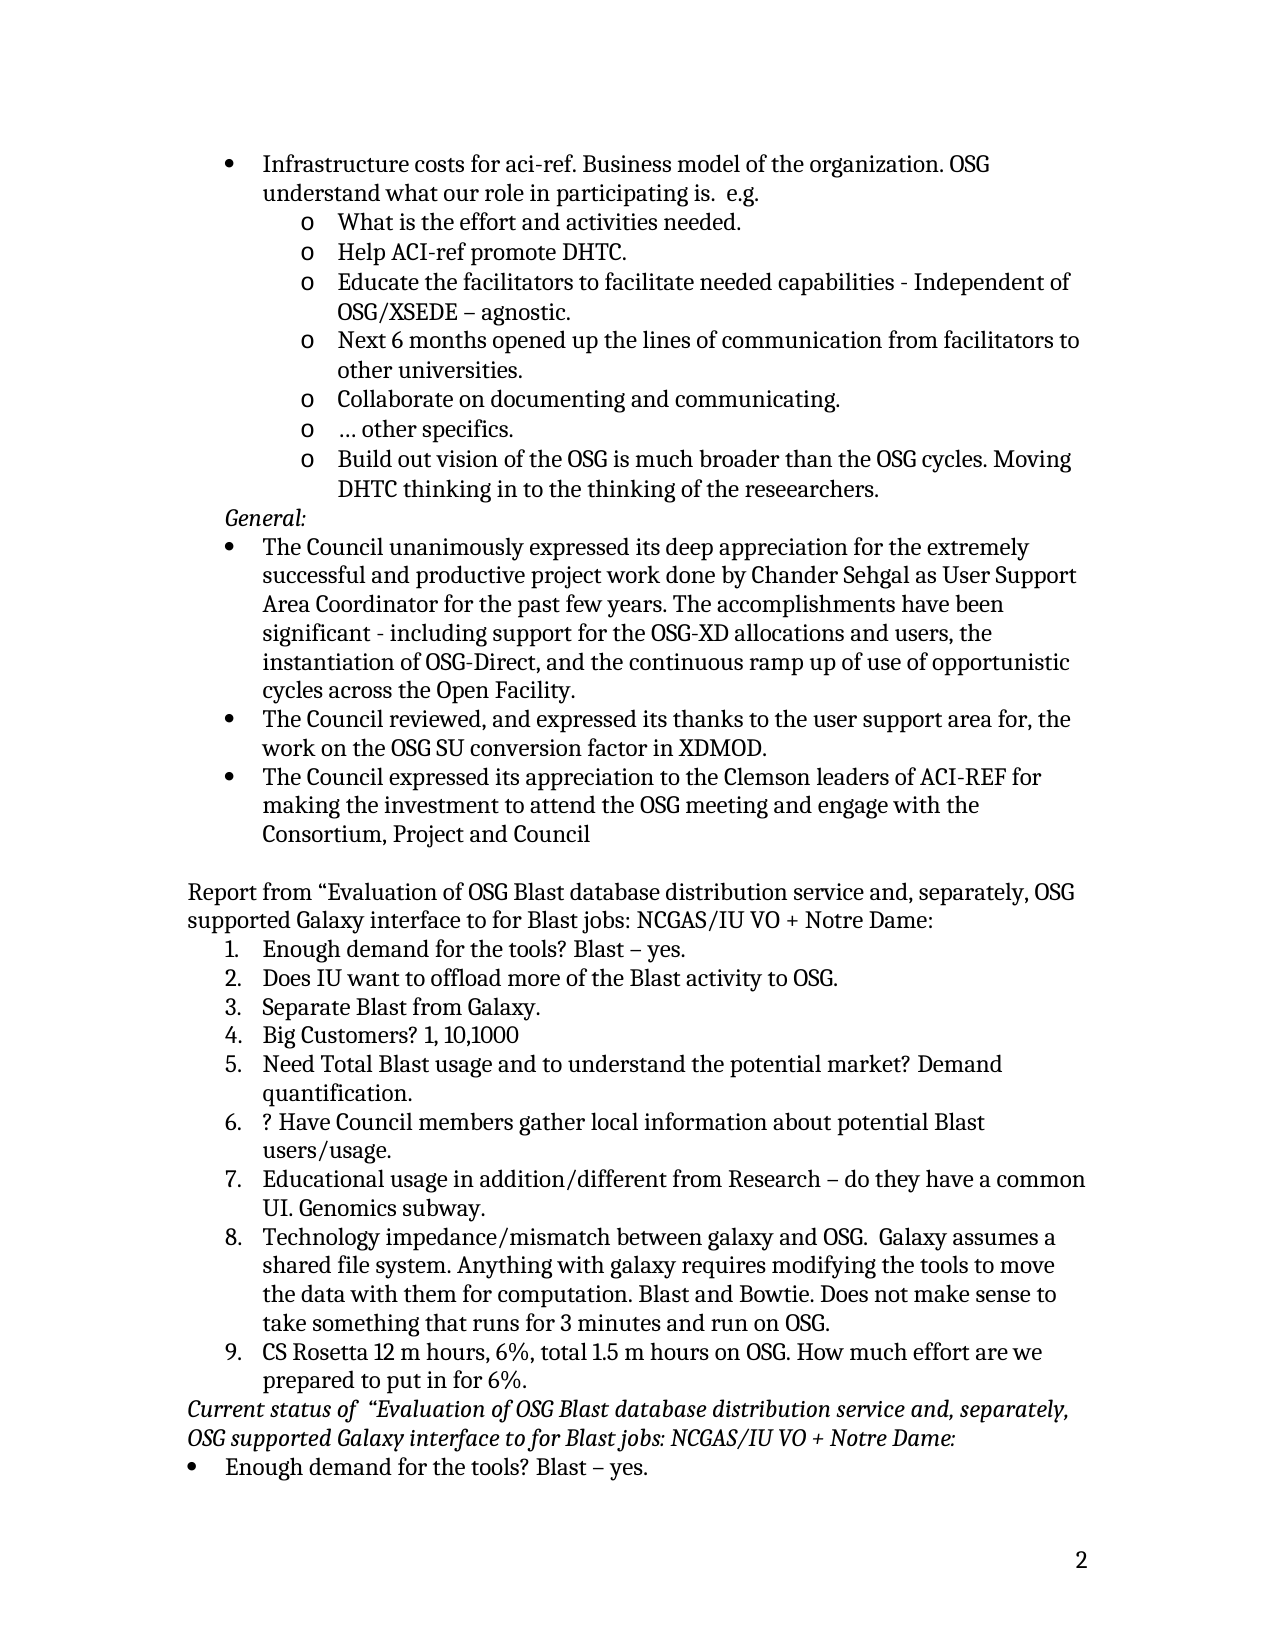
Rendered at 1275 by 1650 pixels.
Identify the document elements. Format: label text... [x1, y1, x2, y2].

list Separate Blast from Galaxy. [225, 992, 1087, 1021]
list Infrastructure costs for aci-ref. Business model of the organization. OSG understand what our role in participating is. e.g. [225, 150, 1087, 207]
list Help ACI-ref promote DHTC. [300, 237, 1087, 267]
list Big Customers? 1, 10,1000 [225, 1021, 1087, 1050]
list CS Rosetta 12 m hours, 6%, total 1.5 m hours on OSG. How much effort are we prepared to put in for 6%. [225, 1337, 1087, 1395]
list Collaborate on documenting and communicating. [300, 385, 1087, 415]
list Does IU want to offload more of the Blast activity to OSG. [225, 964, 1087, 992]
list Enough demand for the tools? Blast – yes. [225, 935, 1087, 964]
list Educate the facilitators to facilitate needed capabilities - Independent of OSG/XSEDE – agnostic. [300, 267, 1087, 326]
list Next 6 months opened up the lines of communication from facilitators to other universities. [300, 326, 1087, 385]
list ? Have Council members gather local information about potential Blast users/usage. [225, 1107, 1087, 1165]
list General: [225, 504, 1087, 532]
list The Council reviewed, and expressed its thanks to the user support area for, the work on the OSG SU conversion factor in XDMOD. [225, 705, 1087, 762]
list Build out vision of the OSG is much broader than the OSG cycles. Moving DHTC thinking in to the thinking of the reseearchers. [300, 445, 1087, 504]
list The Council expressed its appreciation to the Clemson leaders of ACI-REF for making the investment to attend the OSG meeting and engage with the Consortium, Project and Council [225, 762, 1087, 849]
list What is the effort and activities needed. [300, 207, 1087, 237]
text Report from “Evaluation of OSG Blast database distribution service and, separately, OSG supported Galaxy interface to for Blast jobs: NCGAS/IU VO + Notre Dame: [187, 877, 1087, 935]
list Educational usage in addition/different from Research – do they have a common UI. Genomics subway. [225, 1165, 1087, 1222]
list Enough demand for the tools? Blast – yes. [187, 1452, 1087, 1481]
list Need Total Blast usage and to understand the potential market? Demand quantification. [225, 1050, 1087, 1107]
list … other specifics. [300, 415, 1087, 445]
list The Council unanimously expressed its deep appreciation for the extremely successful and productive project work done by Chander Sehgal as User Support Area Coordinator for the past few years. The accomplishments have been significant - including support for the OSG-XD allocations and users, the instantiation of OSG-Direct, and the continuous ramp up of use of opportunistic cycles across the Open Facility. [225, 532, 1087, 705]
text Current status of “Evaluation of OSG Blast database distribution service and, separately, OSG supported Galaxy interface to for Blast jobs: NCGAS/IU VO + Notre Dame: [187, 1395, 1087, 1452]
